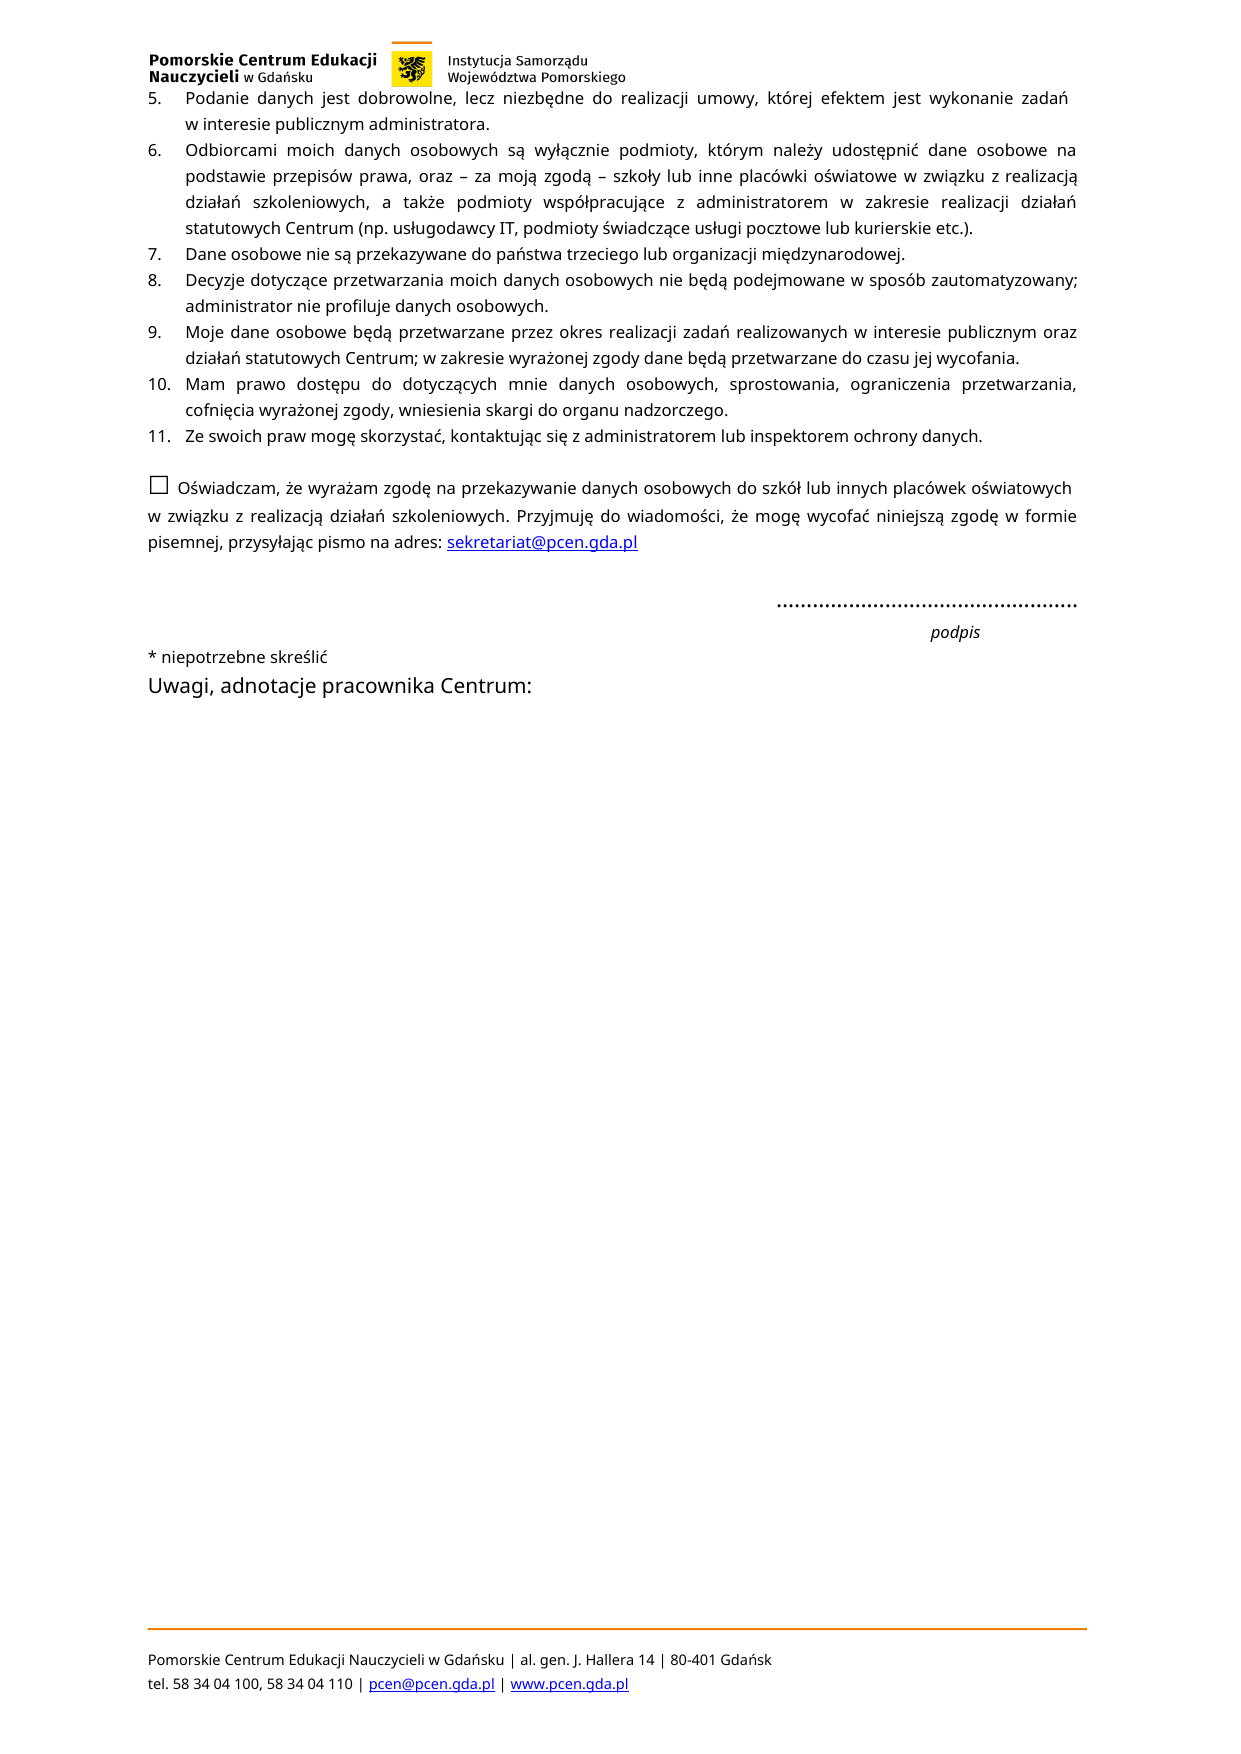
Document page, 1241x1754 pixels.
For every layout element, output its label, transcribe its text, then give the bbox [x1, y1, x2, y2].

text Uwagi, adnotacje pracownika Centrum: [148, 672, 1078, 700]
list Odbiorcami moich danych osobowych są wyłącznie podmioty, którym należy udostępnić dane osobowe na podstawie przepisów prawa, oraz – za moją zgodą – szkoły lub inne placówki oświatowe w związku z realizacją działań szkoleniowych, a także podmioty współpracujące z administratorem w zakresie realizacji działań statutowych Centrum (np. usługodawcy IT, podmioty świadczące usługi pocztowe lub kurierskie etc.). [148, 138, 1078, 239]
list Ze swoich praw mogę skorzystać, kontaktując się z administratorem lub inspektorem ochrony danych. [148, 425, 1078, 447]
list Mam prawo dostępu do dotyczących mnie danych osobowych, sprostowania, ograniczenia przetwarzania, cofnięcia wyrażonej zgody, wniesienia skargi do organu nadzorczego. [148, 373, 1078, 421]
picture [147, 41, 626, 87]
list Moje dane osobowe będą przetwarzane przez okres realizacji zadań realizowanych w interesie publicznym oraz działań statutowych Centrum; w zakresie wyrażonej zgody dane będą przetwarzane do czasu jej wycofania. [148, 321, 1078, 369]
text ………………………………………….. podpis [221, 583, 1078, 646]
text * niepotrzebne skreślić [148, 646, 1078, 668]
list Decyzje dotyczące przetwarzania moich danych osobowych nie będą podejmowane w sposób zautomatyzowany; administrator nie profiluje danych osobowych. [148, 268, 1078, 317]
list Dane osobowe nie są przekazywane do państwa trzeciego lub organizacji międzynarodowej. [148, 242, 1078, 265]
text ☐ Oświadczam, że wyrażam zgodę na przekazywanie danych osobowych do szkół lub innych placówek oświatowych w związku z realizacją działań szkoleniowych. Przyjmuję do wiadomości, że mogę wycofać niniejszą zgodę w formie pisemnej, przysyłając pismo na adres: sekretariat@pcen.gda.pl [148, 467, 1078, 554]
list Podanie danych jest dobrowolne, lecz niezbędne do realizacji umowy, której efektem jest wykonanie zadań w interesie publicznym administratora. [148, 86, 1078, 135]
